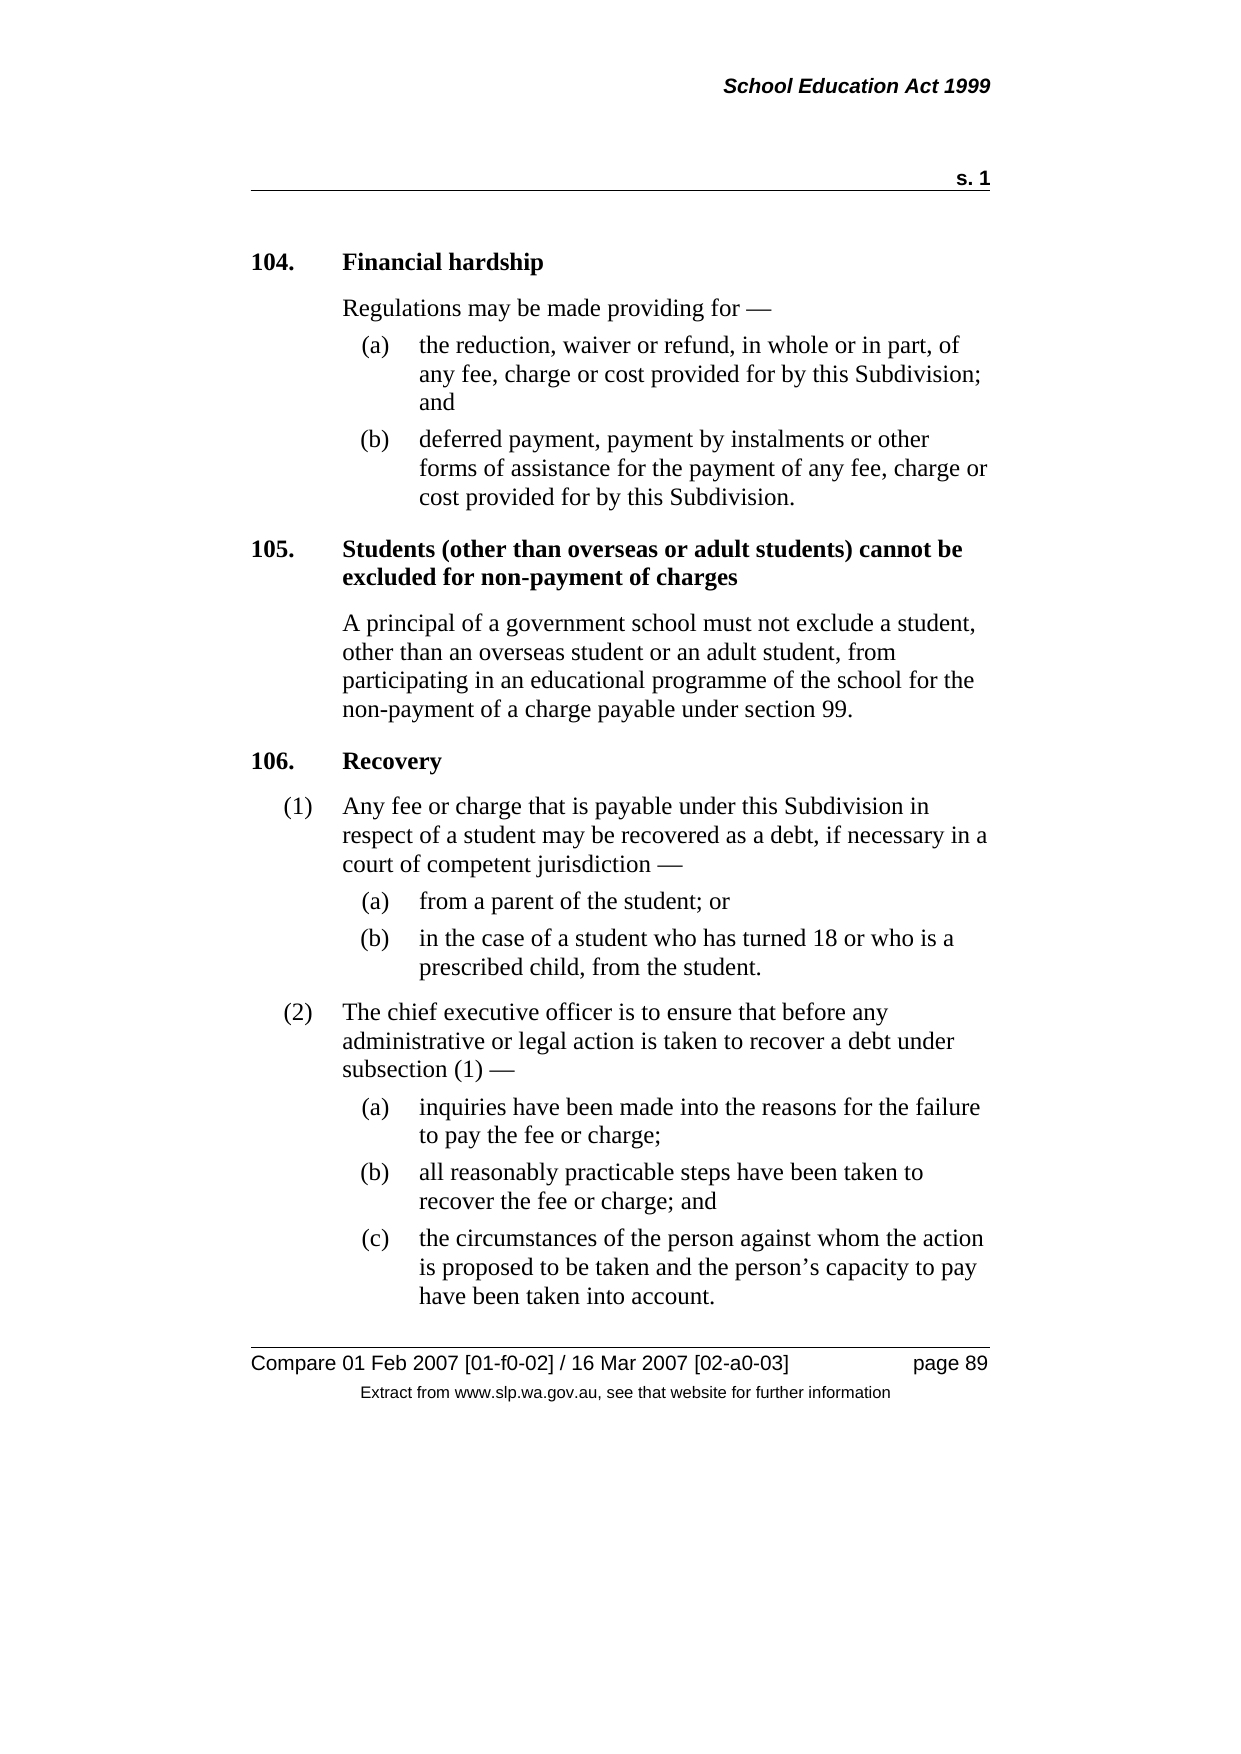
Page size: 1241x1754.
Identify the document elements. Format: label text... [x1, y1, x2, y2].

subtitle 106. Recovery [251, 746, 990, 774]
text Regulations may be made providing for — [251, 293, 990, 322]
text (1) Any fee or charge that is payable under this Subdivision in respect of a student may be recovered as a debt, if necessary in a court of competent jurisdiction — [251, 791, 990, 877]
text (c) the circumstances of the person against whom the action is proposed to be taken and the person’s capacity to pay have been taken into account. [251, 1223, 990, 1309]
text A principal of a government school must not exclude a student, other than an overseas student or an adult student, from participating in an educational programme of the school for the non-payment of a charge payable under section 99. [251, 608, 990, 723]
text (a) from a parent of the student; or [251, 886, 990, 914]
text (b) in the case of a student who has turned 18 or who is a prescribed child, from the student. [251, 923, 990, 980]
subtitle 104. Financial hardship [251, 247, 990, 276]
text (a) inquiries have been made into the reasons for the failure to pay the fee or charge; [251, 1092, 990, 1149]
text (b) deferred payment, payment by instalments or other forms of assistance for the payment of any fee, charge or cost provided for by this Subdivision. [251, 424, 990, 511]
subtitle 105. Students (other than overseas or adult students) cannot be excluded for non-payment of charges [251, 534, 990, 591]
text (a) the reduction, waiver or refund, in whole or in part, of any fee, charge or cost provided for by this Subdivision; and [251, 330, 990, 416]
text (b) all reasonably practicable steps have been taken to recover the fee or charge; and [251, 1157, 990, 1215]
text (2) The chief executive officer is to ensure that before any administrative or legal action is taken to recover a debt under subsection (1) — [251, 997, 990, 1083]
